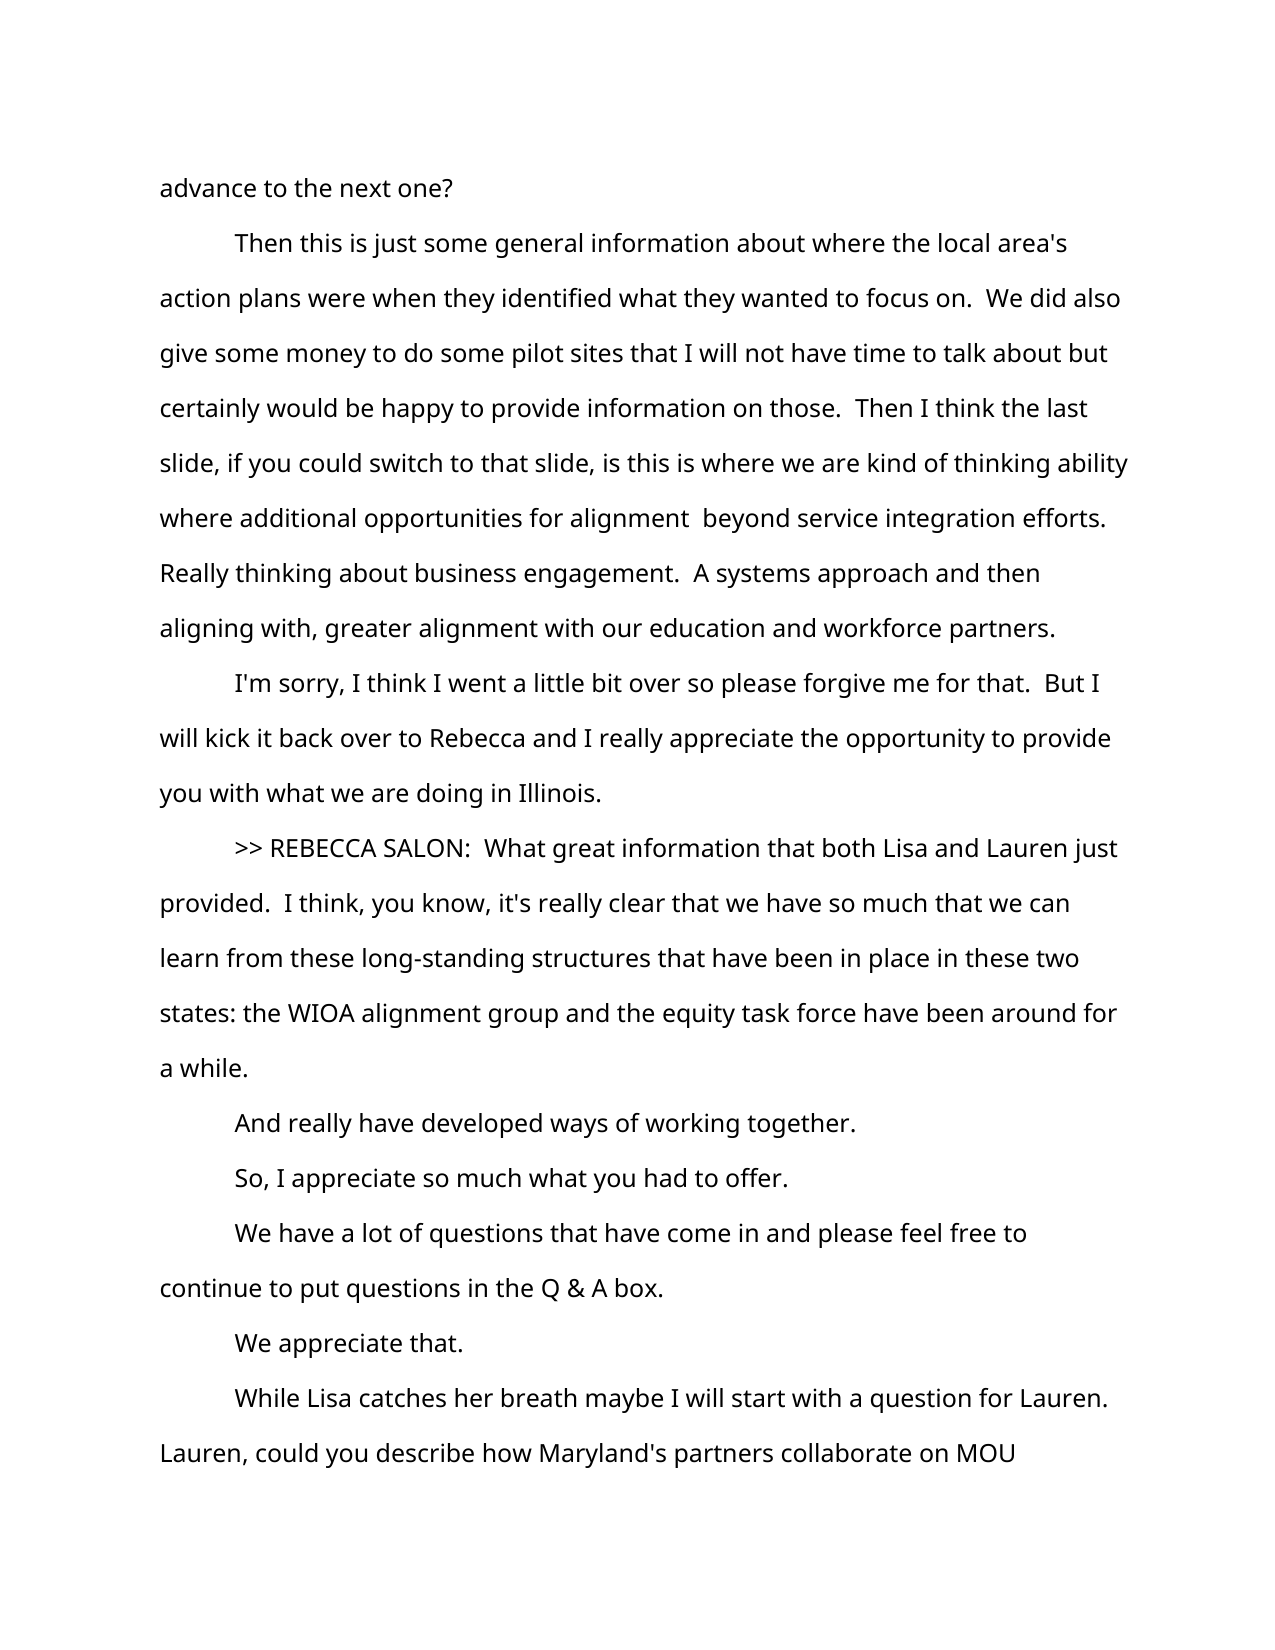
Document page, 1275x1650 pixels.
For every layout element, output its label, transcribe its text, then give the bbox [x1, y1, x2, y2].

text We appreciate that. [159, 1305, 1134, 1360]
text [159, 150, 1134, 205]
text And really have developed ways of working together. [159, 1085, 1134, 1140]
text Then this is just some general information about where the local area's action plans were when they identified what they wanted to focus on. We did also give some money to do some pilot sites that I will not have time to talk about but certainly would be happy to provide information on those. Then I think the last slide, if you could switch to that slide, is this is where we are kind of thinking ability where additional opportunities for alignment beyond service integration efforts. Really thinking about business engagement. A systems approach and then aligning with, greater alignment with our education and workforce partners. [159, 205, 1134, 645]
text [159, 1360, 1134, 1470]
text We have a lot of questions that have come in and please feel free to continue to put questions in the Q & A box. [159, 1195, 1134, 1305]
text I'm sorry, I think I went a little bit over so please forgive me for that. But I will kick it back over to Rebecca and I really appreciate the opportunity to provide you with what we are doing in Illinois. [159, 645, 1134, 810]
text So, I appreciate so much what you had to offer. [159, 1140, 1134, 1195]
text >> REBECCA SALON: What great information that both Lisa and Lauren just provided. I think, you know, it's really clear that we have so much that we can learn from these long-standing structures that have been in place in these two states: the WIOA alignment group and the equity task force have been around for a while. [159, 810, 1134, 1085]
